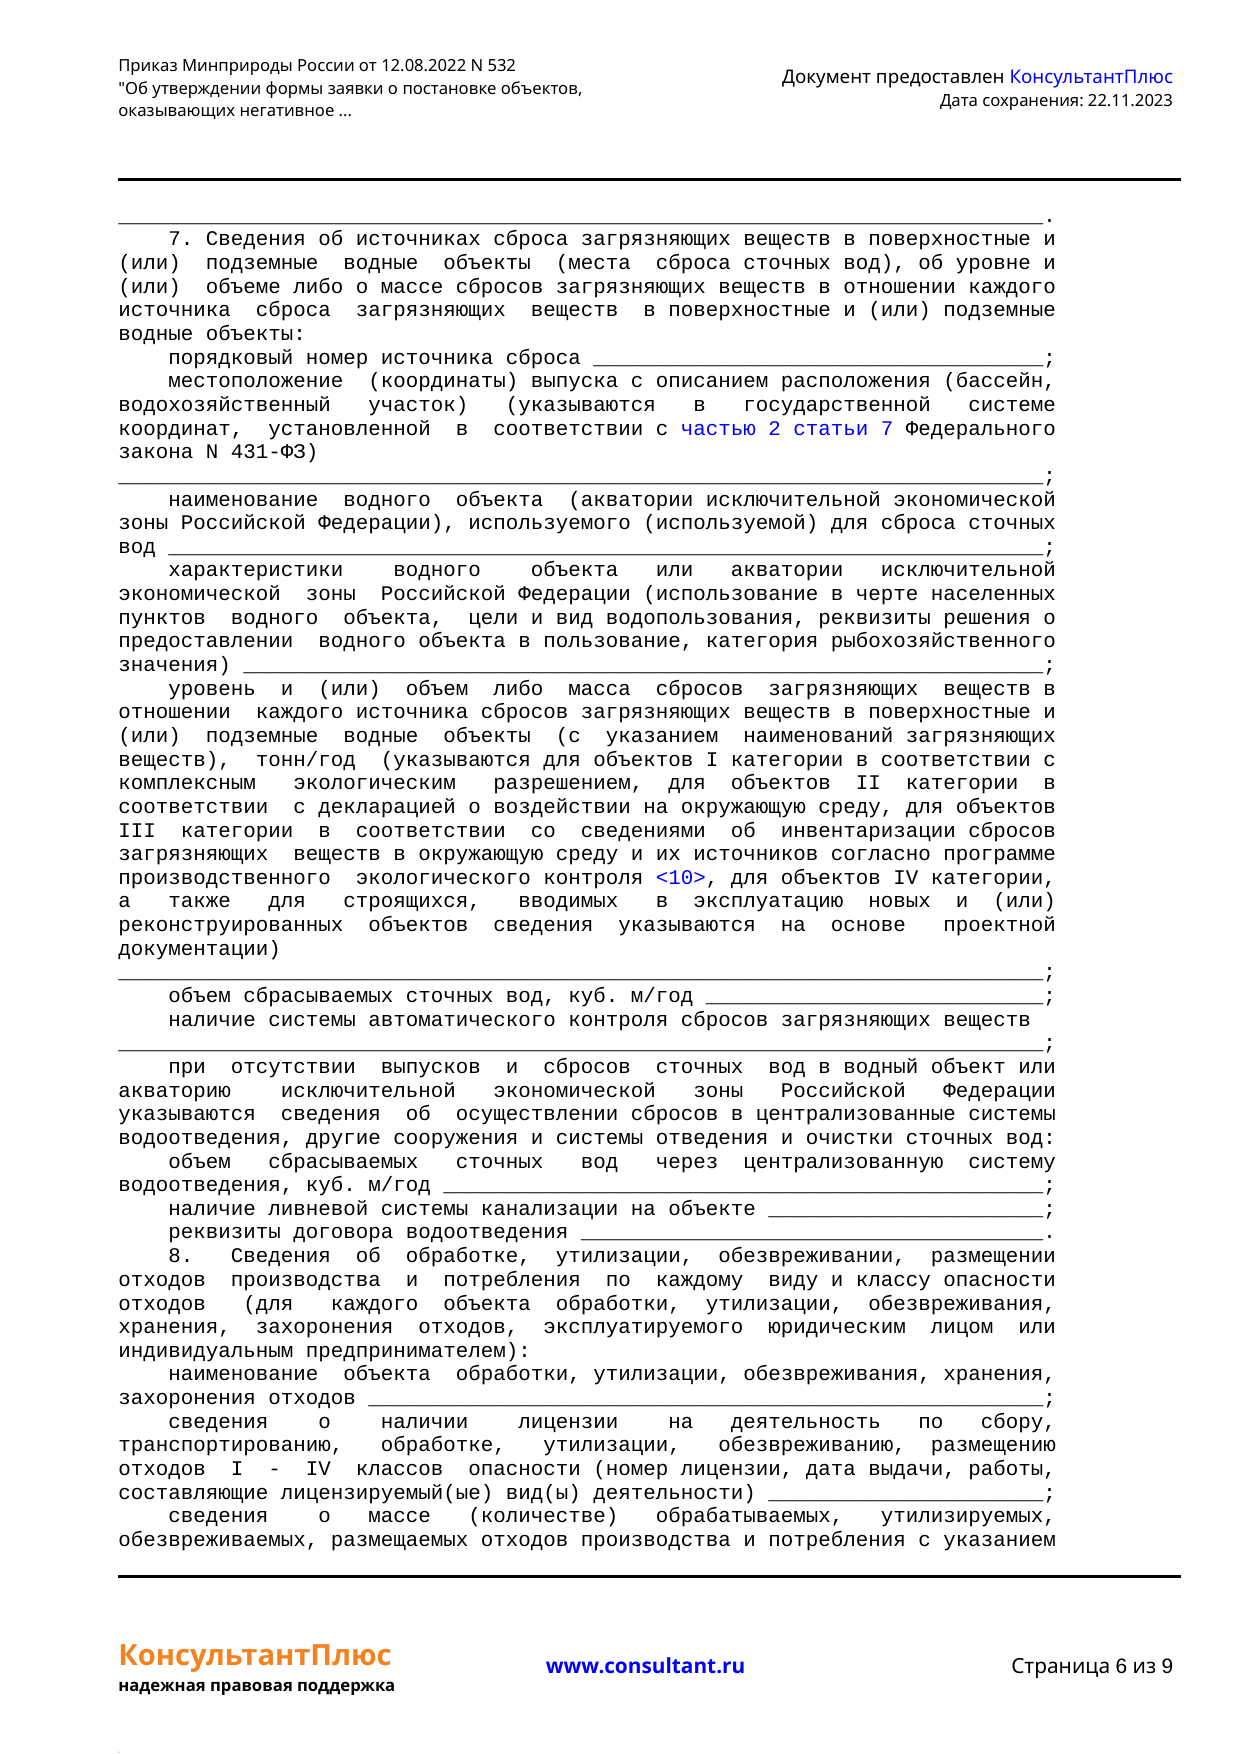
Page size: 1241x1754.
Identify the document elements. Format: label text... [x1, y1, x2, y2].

text индивидуальным предпринимателем): [118, 1340, 1181, 1363]
text зоны Российской Федерации), используемого (используемой) для сброса сточных [118, 512, 1181, 536]
text наличие системы автоматического контроля сбросов загрязняющих веществ [118, 1009, 1181, 1032]
text а также для строящихся, вводимых в эксплуатацию новых и (или) [118, 891, 1181, 914]
text сведения о наличии лицензии на деятельность по сбору, [118, 1411, 1181, 1434]
text обезвреживаемых, размещаемых отходов производства и потребления с указанием [118, 1529, 1181, 1553]
text координат, установленной в соответствии с частью 2 статьи 7 Федерального [118, 418, 1181, 441]
text составляющие лицензируемый(ые) вид(ы) деятельности) ______________________; [118, 1482, 1181, 1505]
text наименование объекта обработки, утилизации, обезвреживания, хранения, [118, 1363, 1181, 1387]
text уровень и (или) объем либо масса сбросов загрязняющих веществ в [118, 678, 1181, 701]
text III категории в соответствии со сведениями об инвентаризации сбросов [118, 819, 1181, 843]
text отходов I - IV классов опасности (номер лицензии, дата выдачи, работы, [118, 1458, 1181, 1482]
text вод ______________________________________________________________________; [118, 536, 1181, 559]
text веществ), тонн/год (указываются для объектов I категории в соответствии с [118, 749, 1181, 772]
text комплексным экологическим разрешением, для объектов II категории в [118, 772, 1181, 796]
text реквизиты договора водоотведения _____________________________________. [118, 1222, 1181, 1245]
text экономической зоны Российской Федерации (использование в черте населенных [118, 583, 1181, 607]
text __________________________________________________________________________; [118, 1032, 1181, 1056]
text соответствии с декларацией о воздействии на окружающую среду, для объектов [118, 796, 1181, 819]
text указываются сведения об осуществлении сбросов в централизованные системы [118, 1103, 1181, 1127]
text производственного экологического контроля <10>, для объектов IV категории, [118, 867, 1181, 891]
text отходов (для каждого объекта обработки, утилизации, обезвреживания, [118, 1292, 1181, 1316]
text водные объекты: [118, 323, 1181, 347]
text __________________________________________________________________________. [118, 205, 1181, 228]
text местоположение (координаты) выпуска с описанием расположения (бассейн, [118, 370, 1181, 394]
text пунктов водного объекта, цели и вид водопользования, реквизиты решения о [118, 607, 1181, 630]
text отходов производства и потребления по каждому виду и классу опасности [118, 1269, 1181, 1292]
text предоставлении водного объекта в пользование, категория рыбохозяйственного [118, 630, 1181, 654]
text загрязняющих веществ в окружающую среду и их источников согласно программе [118, 843, 1181, 867]
text водохозяйственный участок) (указываются в государственной системе [118, 394, 1181, 418]
text 8. Сведения об обработке, утилизации, обезвреживании, размещении [118, 1245, 1181, 1269]
text объем сбрасываемых сточных вод через централизованную систему [118, 1151, 1181, 1174]
text (или) подземные водные объекты (с указанием наименований загрязняющих [118, 725, 1181, 749]
text 7. Сведения об источниках сброса загрязняющих веществ в поверхностные и [118, 228, 1181, 252]
text документации) [118, 938, 1181, 961]
text захоронения отходов ______________________________________________________; [118, 1387, 1181, 1411]
text сведения о массе (количестве) обрабатываемых, утилизируемых, [118, 1505, 1181, 1529]
text порядковый номер источника сброса ____________________________________; [118, 347, 1181, 370]
text хранения, захоронения отходов, эксплуатируемого юридическим лицом или [118, 1316, 1181, 1340]
text закона N 431-ФЗ) [118, 441, 1181, 465]
text акваторию исключительной экономической зоны Российской Федерации [118, 1080, 1181, 1103]
text реконструированных объектов сведения указываются на основе проектной [118, 914, 1181, 938]
text источника сброса загрязняющих веществ в поверхностные и (или) подземные [118, 299, 1181, 323]
text (или) объеме либо о массе сбросов загрязняющих веществ в отношении каждого [118, 276, 1181, 299]
text при отсутствии выпусков и сбросов сточных вод в водный объект или [118, 1056, 1181, 1080]
text наличие ливневой системы канализации на объекте ______________________; [118, 1198, 1181, 1222]
text __________________________________________________________________________; [118, 961, 1181, 985]
text значения) ________________________________________________________________; [118, 654, 1181, 678]
text объем сбрасываемых сточных вод, куб. м/год ___________________________; [118, 985, 1181, 1009]
text наименование водного объекта (акватории исключительной экономической [118, 488, 1181, 512]
text водоотведения, куб. м/год ________________________________________________; [118, 1174, 1181, 1198]
text водоотведения, другие сооружения и системы отведения и очистки сточных вод: [118, 1127, 1181, 1151]
text (или) подземные водные объекты (места сброса сточных вод), об уровне и [118, 252, 1181, 276]
text транспортированию, обработке, утилизации, обезвреживанию, размещению [118, 1434, 1181, 1458]
text __________________________________________________________________________; [118, 465, 1181, 488]
text характеристики водного объекта или акватории исключительной [118, 559, 1181, 583]
text отношении каждого источника сбросов загрязняющих веществ в поверхностные и [118, 701, 1181, 725]
